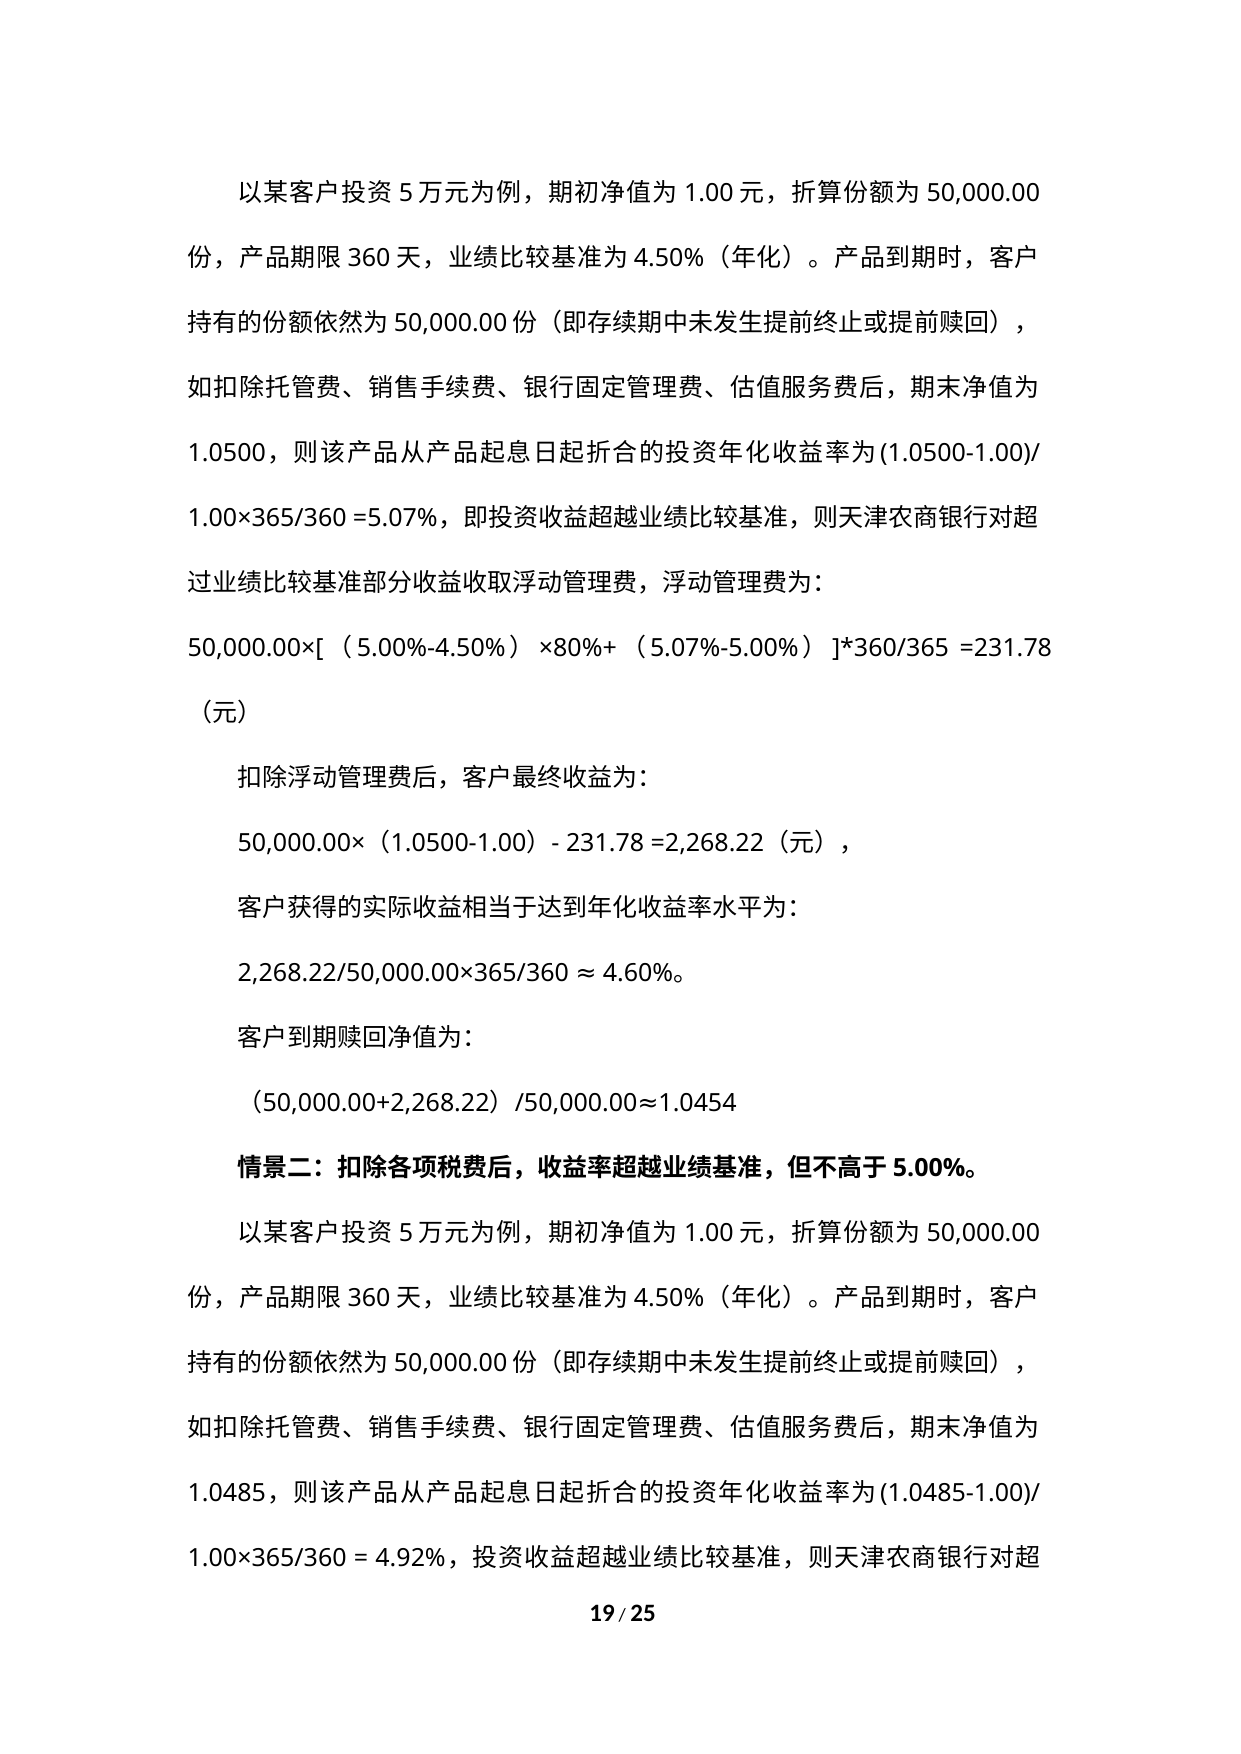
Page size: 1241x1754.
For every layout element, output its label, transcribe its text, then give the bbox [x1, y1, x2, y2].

text 以某客户投资5万元为例，期初净值为1.00元，折算份额为50,000.00份，产品期限360天，业绩比较基准为4.50%（年化）。产品到期时，客户持有的份额依然为50,000.00份（即存续期中未发生提前终止或提前赎回），如扣除托管费、销售手续费、银行固定管理费、估值服务费后，期末净值为1.0500，则该产品从产品起息日起折合的投资年化收益率为(1.0500-1.00)/1.00×365/360 =5.07%，即投资收益超越业绩比较基准，则天津农商银行对超过业绩比较基准部分收益收取浮动管理费，浮动管理费为： [187, 158, 1040, 613]
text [187, 1198, 1040, 1588]
text 50,000.00×[（5.00%-4.50%）×80%+（5.07%-5.00%）]*360/365 =231.78 （元） [187, 613, 1053, 743]
text 扣除浮动管理费后，客户最终收益为： [187, 743, 1040, 808]
text 客户到期赎回净值为： [187, 1003, 1040, 1068]
text 情景二：扣除各项税费后，收益率超越业绩基准，但不高于5.00%。 [187, 1133, 1040, 1198]
text 50,000.00×（1.0500-1.00）- 231.78 =2,268.22（元）， [187, 808, 1040, 873]
text （50,000.00+2,268.22）/50,000.00≈1.0454 [187, 1068, 1040, 1133]
text 客户获得的实际收益相当于达到年化收益率水平为： [187, 873, 1040, 938]
text 2,268.22/50,000.00×365/360 ≈ 4.60%。 [187, 938, 1040, 1003]
